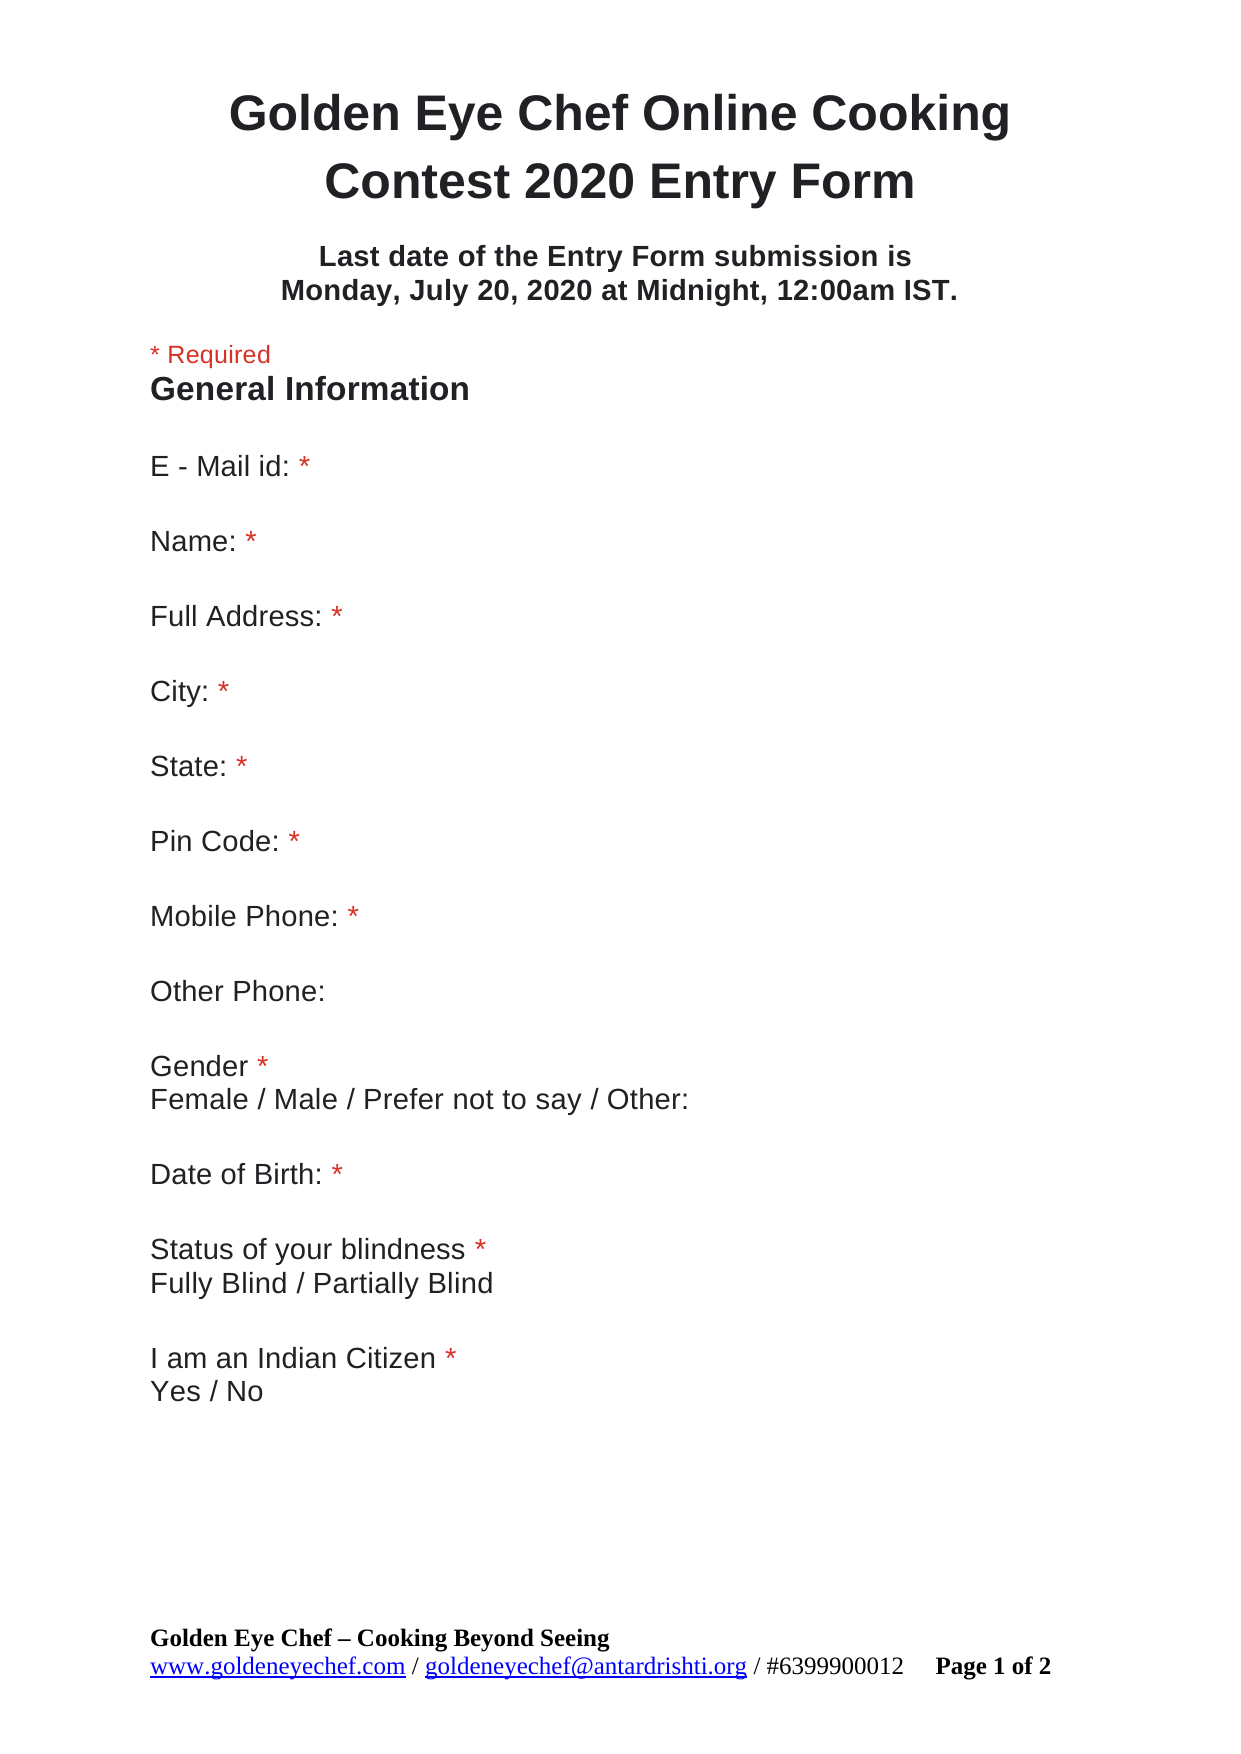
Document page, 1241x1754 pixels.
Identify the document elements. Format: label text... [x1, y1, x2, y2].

text Pin Code: * [150, 820, 1090, 857]
text Female / Male / Prefer not to say / Other: [150, 1082, 1090, 1116]
text Full Address: * [150, 595, 1090, 632]
text State: * [150, 745, 1090, 782]
text Yes / No [150, 1374, 1090, 1408]
text Last date of the Entry Form submission is Monday, July 20, 2020 at Midnight, 12:00am IST. [150, 239, 1090, 338]
text Status of your blindness * [150, 1228, 1090, 1266]
text Other Phone: [150, 970, 1090, 1007]
text Gender * [150, 1045, 1090, 1082]
text * Required [150, 338, 1090, 369]
text E - Mail id: * [150, 445, 1090, 482]
text General Information [150, 369, 1090, 407]
text City: * [150, 670, 1090, 707]
text Date of Birth: * [150, 1153, 1090, 1191]
text Fully Blind / Partially Blind [150, 1266, 1090, 1299]
text Name: * [150, 520, 1090, 557]
text I am an Indian Citizen * [150, 1337, 1090, 1374]
text Mobile Phone: * [150, 895, 1090, 932]
